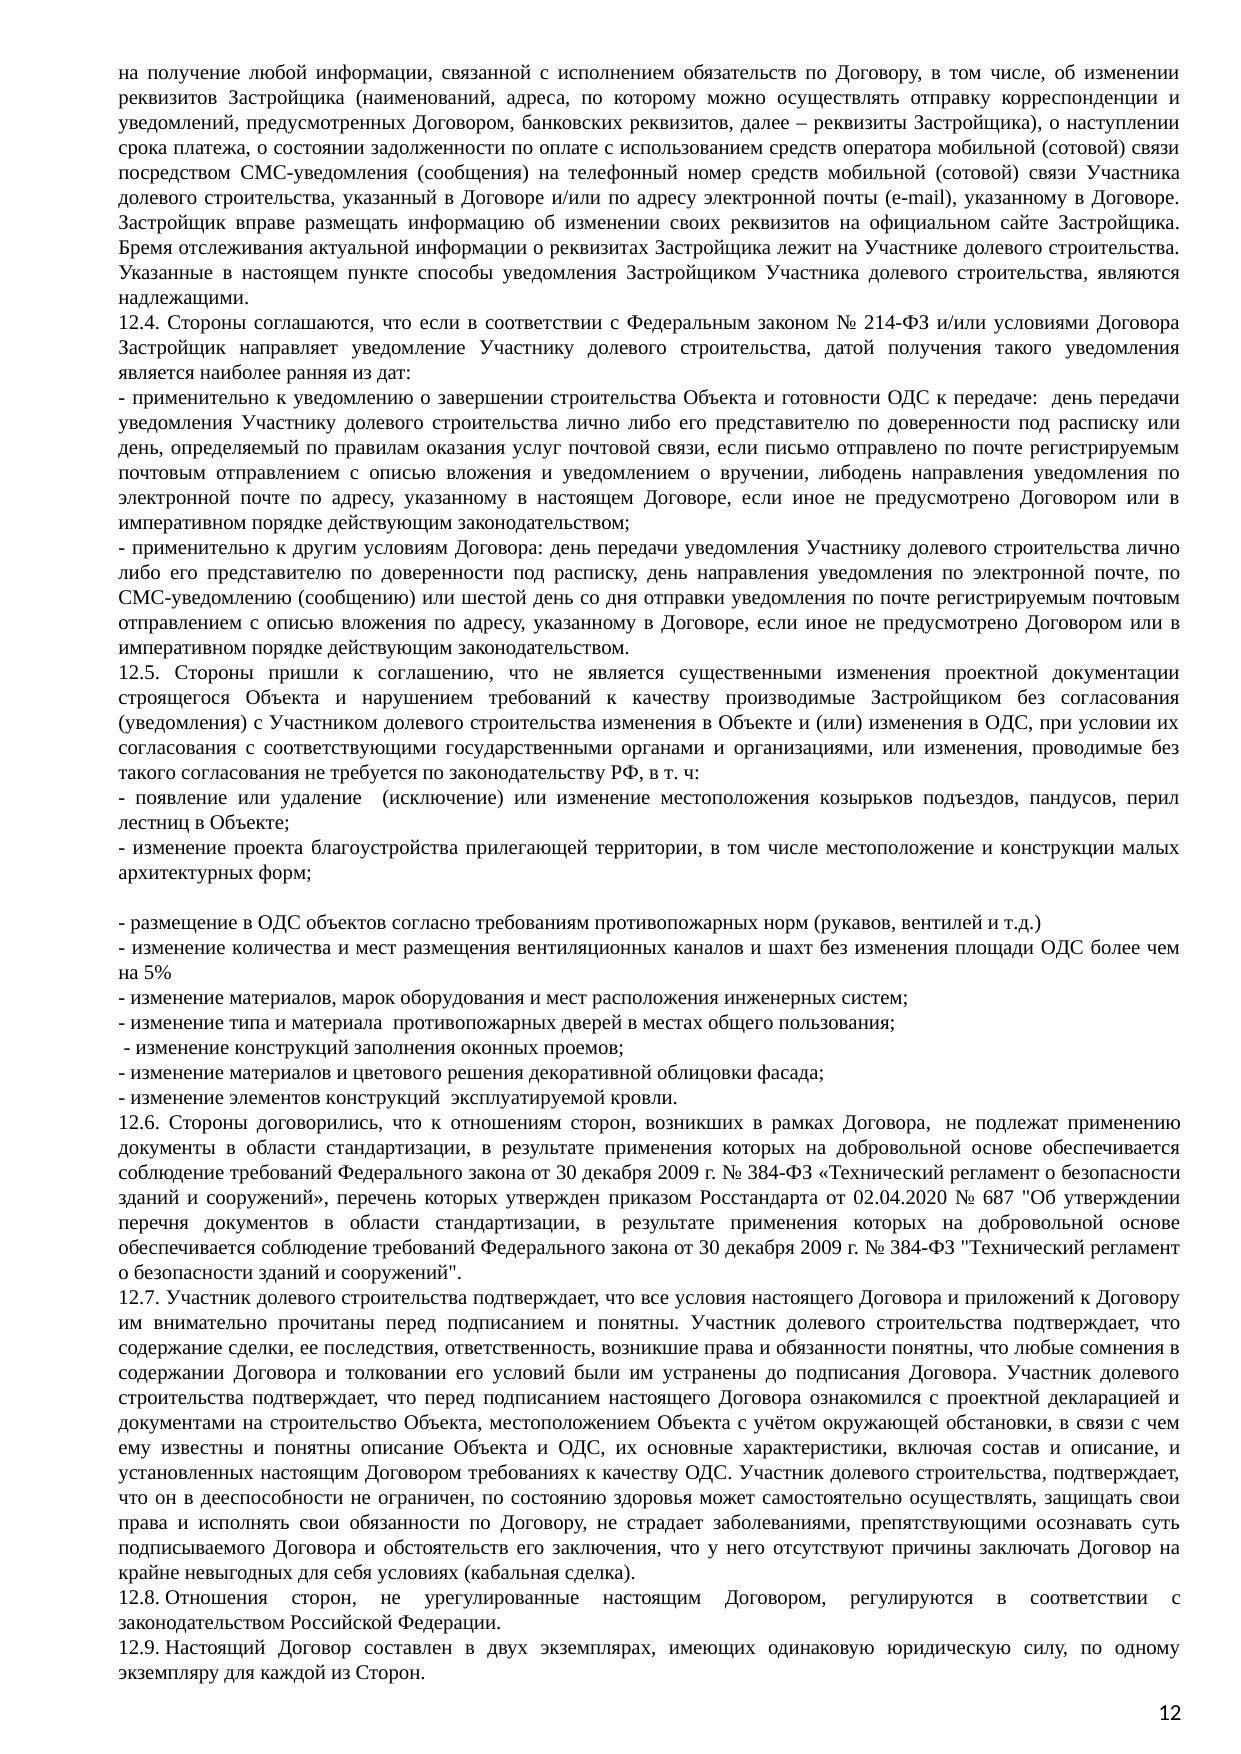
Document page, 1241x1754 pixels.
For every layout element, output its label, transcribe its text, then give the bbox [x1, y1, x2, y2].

text - изменение элементов конструкций эксплуатируемой кровли. [118, 1084, 1181, 1109]
text - изменение материалов, марок оборудования и мест расположения инженерных систем; [118, 984, 1181, 1009]
text - изменение конструкций заполнения оконных проемов; [118, 1034, 1181, 1059]
text - применительно к другим условиям Договора: день передачи уведомления Участнику долевого строительства лично либо его представителю по доверенности под расписку, день направления уведомления по электронной почте, по СМС-уведомлению (сообщению) или шестой день со дня отправки уведомления по почте регистрируемым почтовым отправлением с описью вложения по адресу, указанному в Договоре, если иное не предусмотрено Договором или в императивном порядке действующим законодательством. [118, 534, 1181, 659]
text - изменение материалов и цветового решения декоративной облицовки фасада; [118, 1059, 1181, 1084]
text - применительно к уведомлению о завершении строительства Объекта и готовности ОДС к передаче: день передачи уведомления Участнику долевого строительства лично либо его представителю по доверенности под расписку или день, определяемый по правилам оказания услуг почтовой связи, если письмо отправлено по почте регистрируемым почтовым отправлением с описью вложения и уведомлением о вручении, либодень направления уведомления по электронной почте по адресу, указанному в настоящем Договоре, если иное не предусмотрено Договором или в императивном порядке действующим законодательством; [118, 384, 1181, 534]
text 12.9. Настоящий Договор составлен в двух экземплярах, имеющих одинаковую юридическую силу, по одному экземпляру для каждой из Сторон. [118, 1634, 1181, 1684]
text - изменение типа и материала противопожарных дверей в местах общего пользования; [118, 1009, 1181, 1034]
text 12.4. Стороны соглашаются, что если в соответствии с Федеральным законом № 214-ФЗ и/или условиями Договора Застройщик направляет уведомление Участнику долевого строительства, датой получения такого уведомления является наиболее ранняя из дат: [118, 309, 1181, 384]
text 12.8. Отношения сторон, не урегулированные настоящим Договором, регулируются в соответствии с законодательством Российской Федерации. [118, 1584, 1181, 1634]
text - изменение количества и мест размещения вентиляционных каналов и шахт без изменения площади ОДС более чем на 5% [118, 934, 1181, 984]
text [118, 59, 1181, 309]
text - размещение в ОДС объектов согласно требованиям противопожарных норм (рукавов, вентилей и т.д.) [118, 909, 1181, 934]
text 12.7. Участник долевого строительства подтверждает, что все условия настоящего Договора и приложений к Договору им внимательно прочитаны перед подписанием и понятны. Участник долевого строительства подтверждает, что содержание сделки, ее последствия, ответственность, возникшие права и обязанности понятны, что любые сомнения в содержании Договора и толковании его условий были им устранены до подписания Договора. Участник долевого строительства подтверждает, что перед подписанием настоящего Договора ознакомился с проектной декларацией и документами на строительство Объекта, местоположением Объекта с учётом окружающей обстановки, в связи с чем ему известны и понятны описание Объекта и ОДС, их основные характеристики, включая состав и описание, и установленных настоящим Договором требованиях к качеству ОДС. Участник долевого строительства, подтверждает, что он в дееспособности не ограничен, по состоянию здоровья может самостоятельно осуществлять, защищать свои права и исполнять свои обязанности по Договору, не страдает заболеваниями, препятствующими осознавать суть подписываемого Договора и обстоятельств его заключения, что у него отсутствуют причины заключать Договор на крайне невыгодных для себя условиях (кабальная сделка). [118, 1284, 1181, 1584]
text - появление или удаление (исключение) или изменение местоположения козырьков подъездов, пандусов, перил лестниц в Объекте; [118, 784, 1181, 834]
text 12.5. Стороны пришли к соглашению, что не является существенными изменения проектной документации строящегося Объекта и нарушением требований к качеству производимые Застройщиком без согласования (уведомления) с Участником долевого строительства изменения в Объекте и (или) изменения в ОДС, при условии их согласования с соответствующими государственными органами и организациями, или изменения, проводимые без такого согласования не требуется по законодательству РФ, в т. ч: [118, 659, 1181, 784]
text - изменение проекта благоустройства прилегающей территории, в том числе местоположение и конструкции малых архитектурных форм; [118, 834, 1181, 884]
text 12.6. Стороны договорились, что к отношениям сторон, возникших в рамках Договора, не подлежат применению документы в области стандартизации, в результате применения которых на добровольной основе обеспечивается соблюдение требований Федерального закона от 30 декабря 2009 г. № 384-ФЗ «Технический регламент о безопасности зданий и сооружений», перечень которых утвержден приказом Росстандарта от 02.04.2020 № 687 "Об утверждении перечня документов в области стандартизации, в результате применения которых на добровольной основе обеспечивается соблюдение требований Федерального закона от 30 декабря 2009 г. № 384-ФЗ "Технический регламент о безопасности зданий и сооружений". [118, 1109, 1181, 1284]
